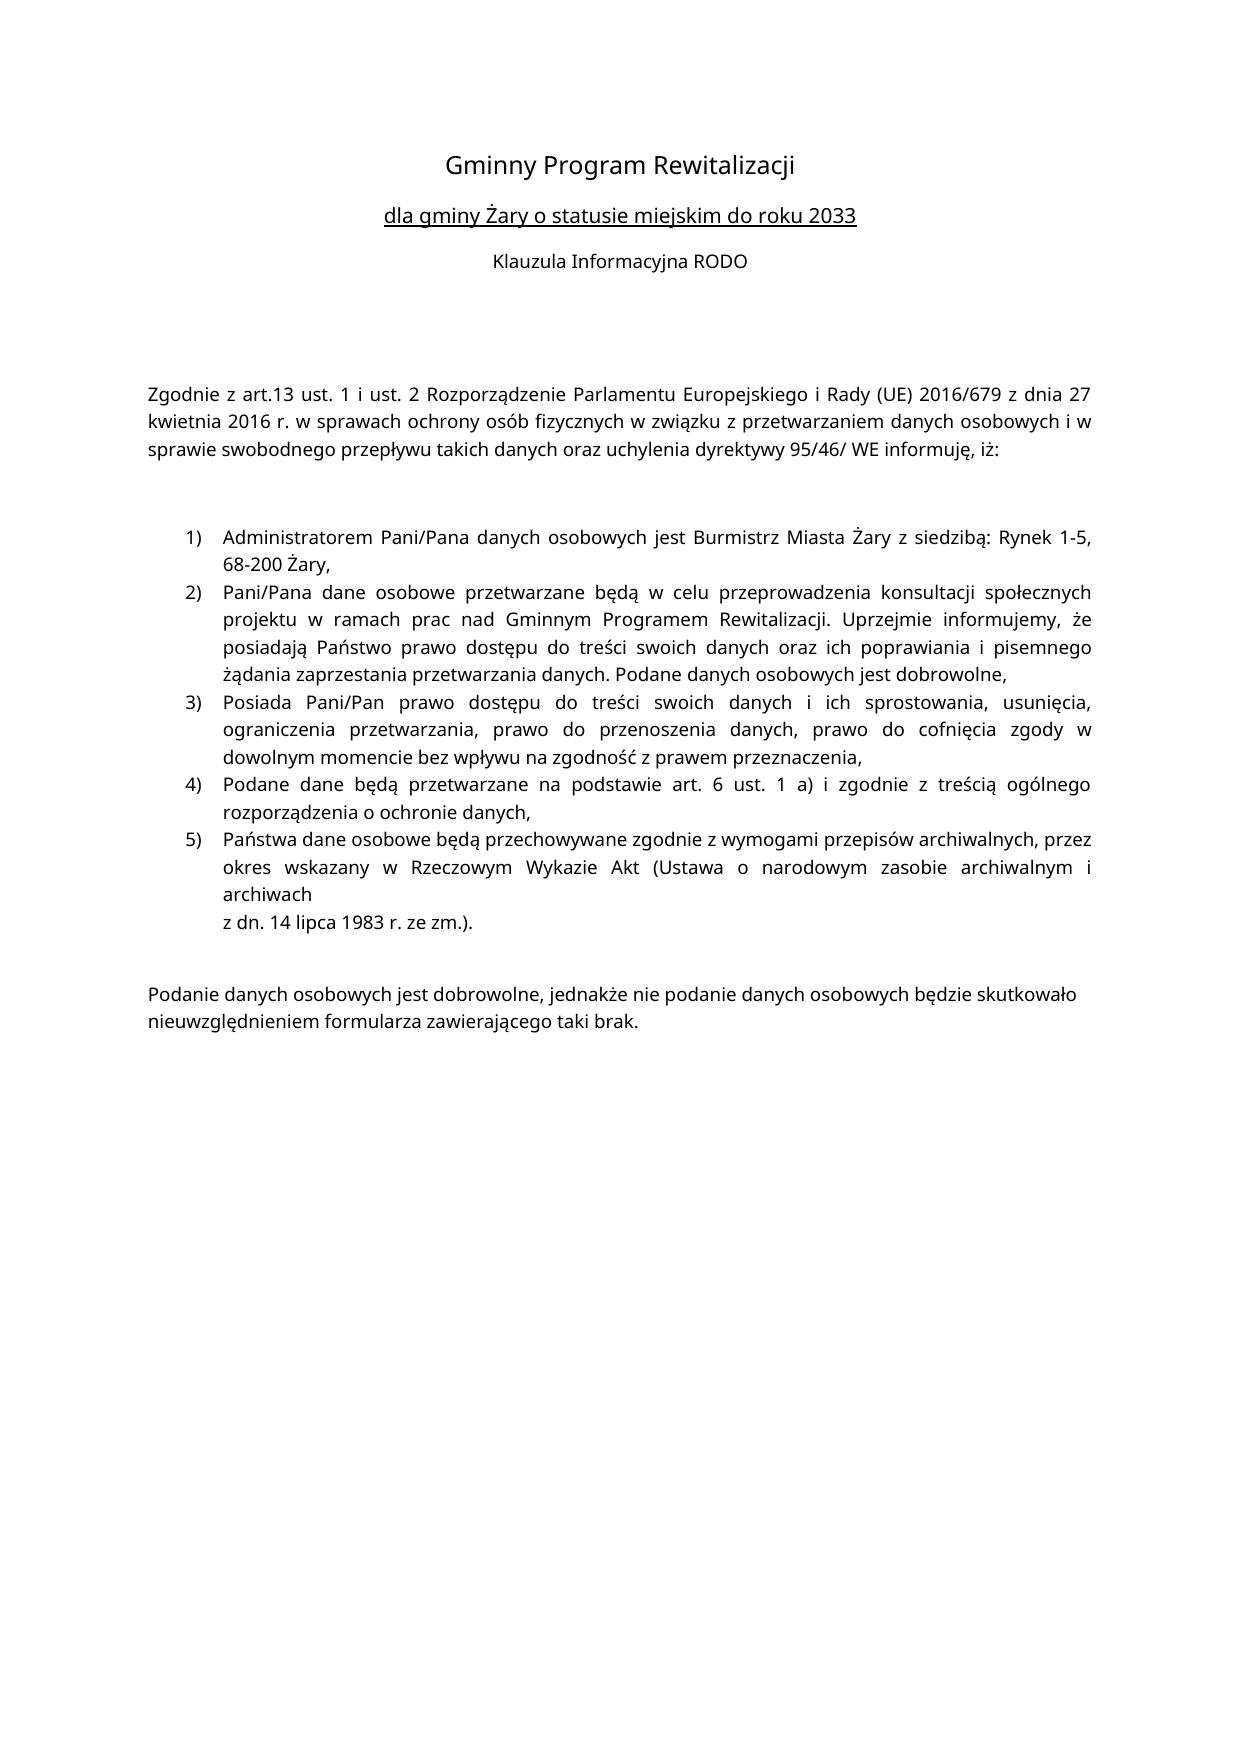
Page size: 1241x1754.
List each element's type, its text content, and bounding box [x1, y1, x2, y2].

text Gminny Program Rewitalizacji [148, 148, 1093, 182]
text Klauzula Informacyjna RODO [148, 248, 1093, 274]
text Podanie danych osobowych jest dobrowolne, jednakże nie podanie danych osobowych będzie skutkowało nieuwzględnieniem formularza zawierającego taki brak. [148, 981, 1093, 1034]
list Administratorem Pani/Pana danych osobowych jest Burmistrz Miasta Żary z siedzibą: Rynek 1-5, 68-200 Żary, [185, 524, 1093, 577]
list Pani/Pana dane osobowe przetwarzane będą w celu przeprowadzenia konsultacji społecznych projektu w ramach prac nad Gminnym Programem Rewitalizacji. Uprzejmie informujemy, że posiadają Państwo prawo dostępu do treści swoich danych oraz ich poprawiania i pisemnego żądania zaprzestania przetwarzania danych. Podane danych osobowych jest dobrowolne, [185, 579, 1093, 687]
text Zgodnie z art.13 ust. 1 i ust. 2 Rozporządzenie Parlamentu Europejskiego i Rady (UE) 2016/679 z dnia 27 kwietnia 2016 r. w sprawach ochrony osób fizycznych w związku z przetwarzaniem danych osobowych i w sprawie swobodnego przepływu takich danych oraz uchylenia dyrektywy 95/46/ WE informuję, iż: [148, 381, 1093, 461]
list Państwa dane osobowe będą przechowywane zgodnie z wymogami przepisów archiwalnych, przez okres wskazany w Rzeczowym Wykazie Akt (Ustawa o narodowym zasobie archiwalnym i archiwach z dn. 14 lipca 1983 r. ze zm.). [185, 827, 1093, 935]
list Podane dane będą przetwarzane na podstawie art. 6 ust. 1 a) i zgodnie z treścią ogólnego rozporządzenia o ochronie danych, [185, 772, 1093, 825]
text dla gminy Żary o statusie miejskim do roku 2033 [148, 201, 1093, 229]
list Posiada Pani/Pan prawo dostępu do treści swoich danych i ich sprostowania, usunięcia, ograniczenia przetwarzania, prawo do przenoszenia danych, prawo do cofnięcia zgody w dowolnym momencie bez wpływu na zgodność z prawem przeznaczenia, [185, 689, 1093, 770]
